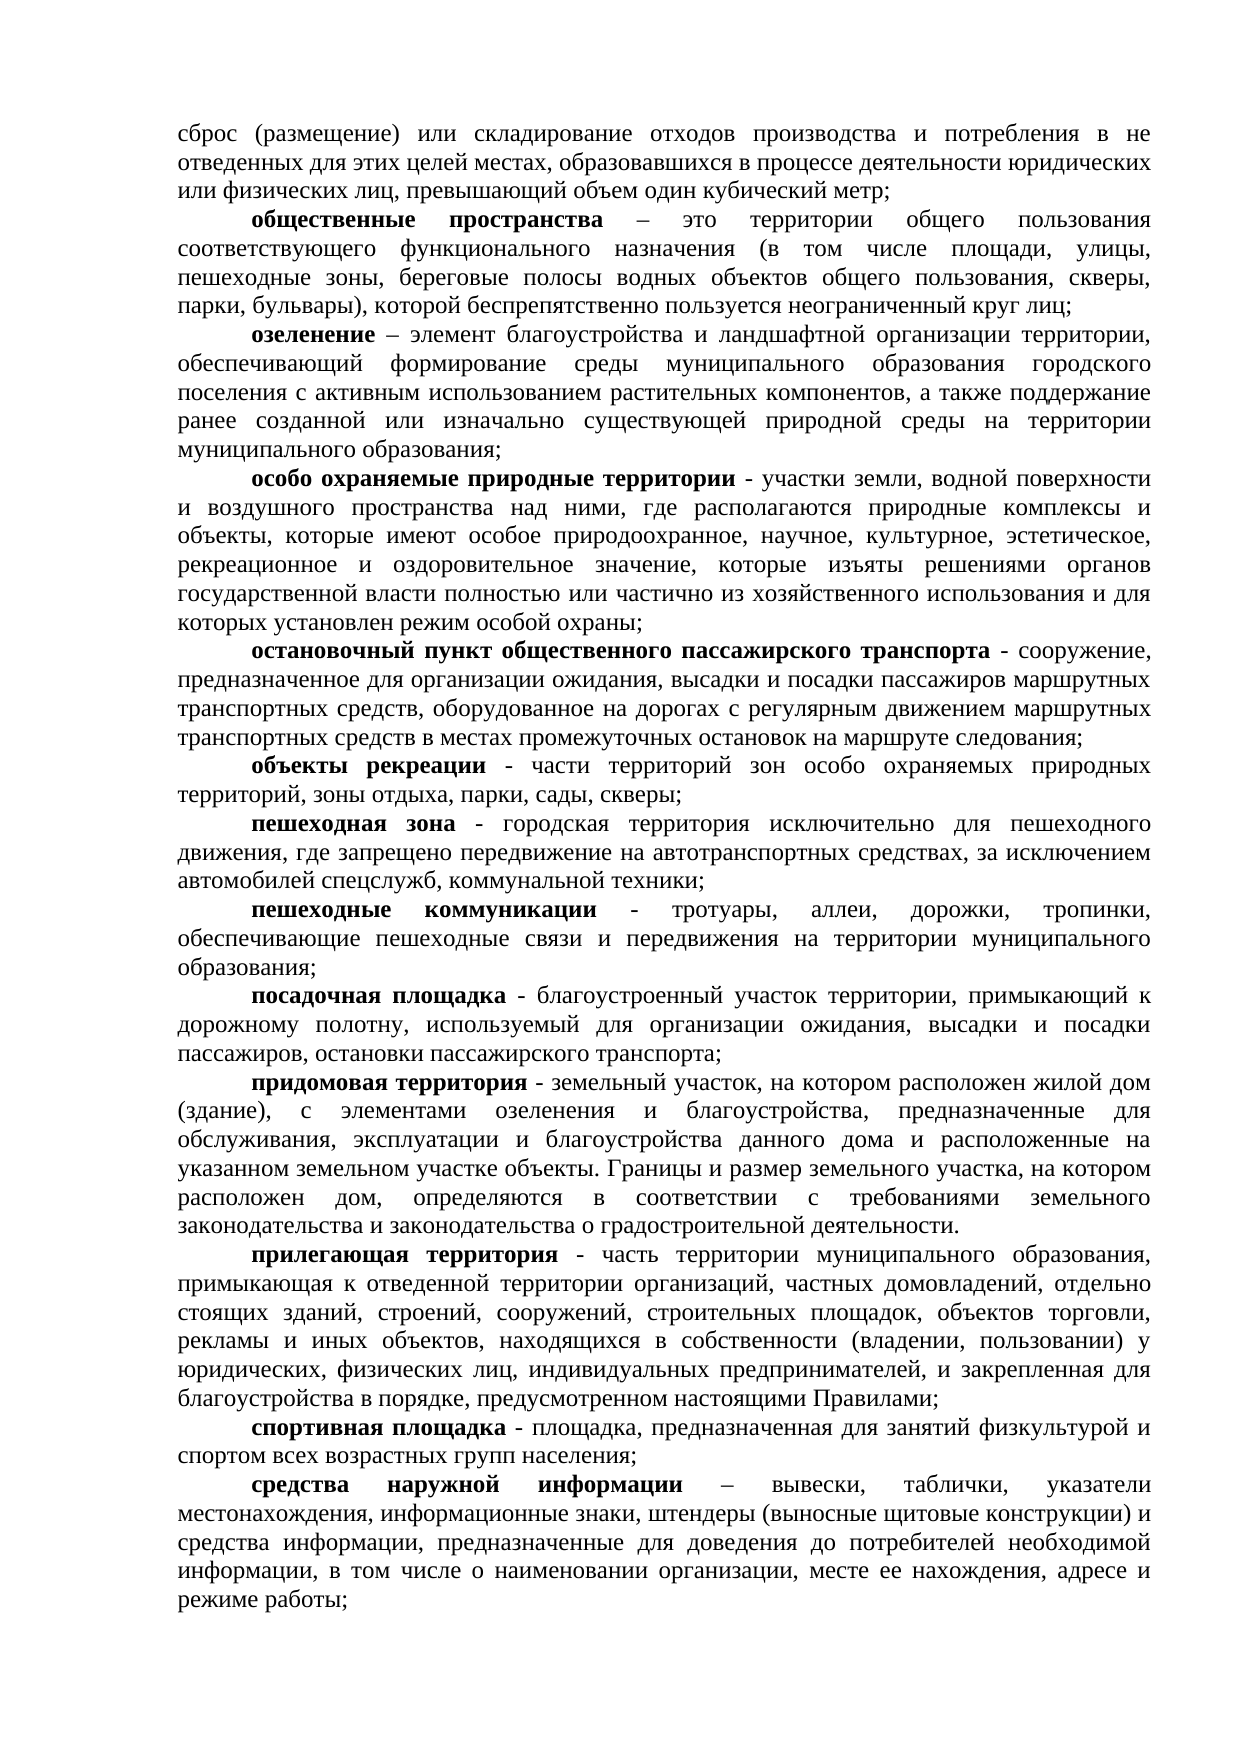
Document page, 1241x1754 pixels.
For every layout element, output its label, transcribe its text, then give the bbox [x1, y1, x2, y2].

text посадочная площадка - благоустроенный участок территории, примыкающий к дорожному полотну, используемый для организации ожидания, высадки и посадки пассажиров, остановки пассажирского транспорта; [177, 1038, 1152, 1124]
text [177, 1527, 1152, 1613]
text общественные пространства – это территории общего пользования соответствующего функционального назначения (в том числе площади, улицы, пешеходные зоны, береговые полосы водных объектов общего пользования, скверы, парки, бульвары), которой беспрепятственно пользуется неограниченный круг лиц; [177, 262, 1152, 377]
text объекты рекреации - части территорий зон особо охраняемых природных территорий, зоны отдыха, парки, сады, скверы; [177, 808, 1152, 866]
text спортивная площадка - площадка, предназначенная для занятий физкультурой и спортом всех возрастных групп населения; [177, 1469, 1152, 1527]
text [177, 118, 1152, 147]
text пешеходные коммуникации - тротуары, аллеи, дорожки, тропинки, обеспечивающие пешеходные связи и передвижения на территории муниципального образования; [177, 952, 1152, 1038]
text особо охраняемые природные территории - участки земли, водной поверхности и воздушного пространства над ними, где располагаются природные комплексы и объекты, которые имеют особое природоохранное, научное, культурное, эстетическое, рекреационное и оздоровительное значение, которые изъяты решениями органов государственной власти полностью или частично из хозяйственного использования и для которых установлен режим особой охраны; [177, 521, 1152, 693]
text пешеходная зона - городская территория исключительно для пешеходного движения, где запрещено передвижение на автотранспортных средствах, за исключением автомобилей спецслужб, коммунальной техники; [177, 866, 1152, 952]
text прилегающая территория - часть территории муниципального образования, примыкающая к отведенной территории организаций, частных домовладений, отдельно стоящих зданий, строений, сооружений, строительных площадок, объектов торговли, рекламы и иных объектов, находящихся в собственности (владении, пользовании) у юридических, физических лиц, индивидуальных предпринимателей, и закрепленная для благоустройства в порядке, предусмотренном настоящими Правилами; [177, 1297, 1152, 1469]
text Несанкционированная свалка отходов - самовольный (несанкционированный) сброс (размещение) или складирование отходов производства и потребления в не отведенных для этих целей местах, образовавшихся в процессе деятельности юридических или физических лиц, превышающий объем один кубический метр; [177, 147, 1152, 262]
text остановочный пункт общественного пассажирского транспорта - сооружение, предназначенное для организации ожидания, высадки и посадки пассажиров маршрутных транспортных средств, оборудованное на дорогах с регулярным движением маршрутных транспортных средств в местах промежуточных остановок на маршруте следования; [177, 693, 1152, 808]
text озеленение – элемент благоустройства и ландшафтной организации территории, обеспечивающий формирование среды муниципального образования городского поселения с активным использованием растительных компонентов, а также поддержание ранее созданной или изначально существующей природной среды на территории муниципального образования; [177, 377, 1152, 521]
text придомовая территория - земельный участок, на котором расположен жилой дом (здание), с элементами озеленения и благоустройства, предназначенные для обслуживания, эксплуатации и благоустройства данного дома и расположенные на указанном земельном участке объекты. Границы и размер земельного участка, на котором расположен дом, определяются в соответствии с требованиями земельного законодательства и законодательства о градостроительной деятельности. [177, 1124, 1152, 1297]
